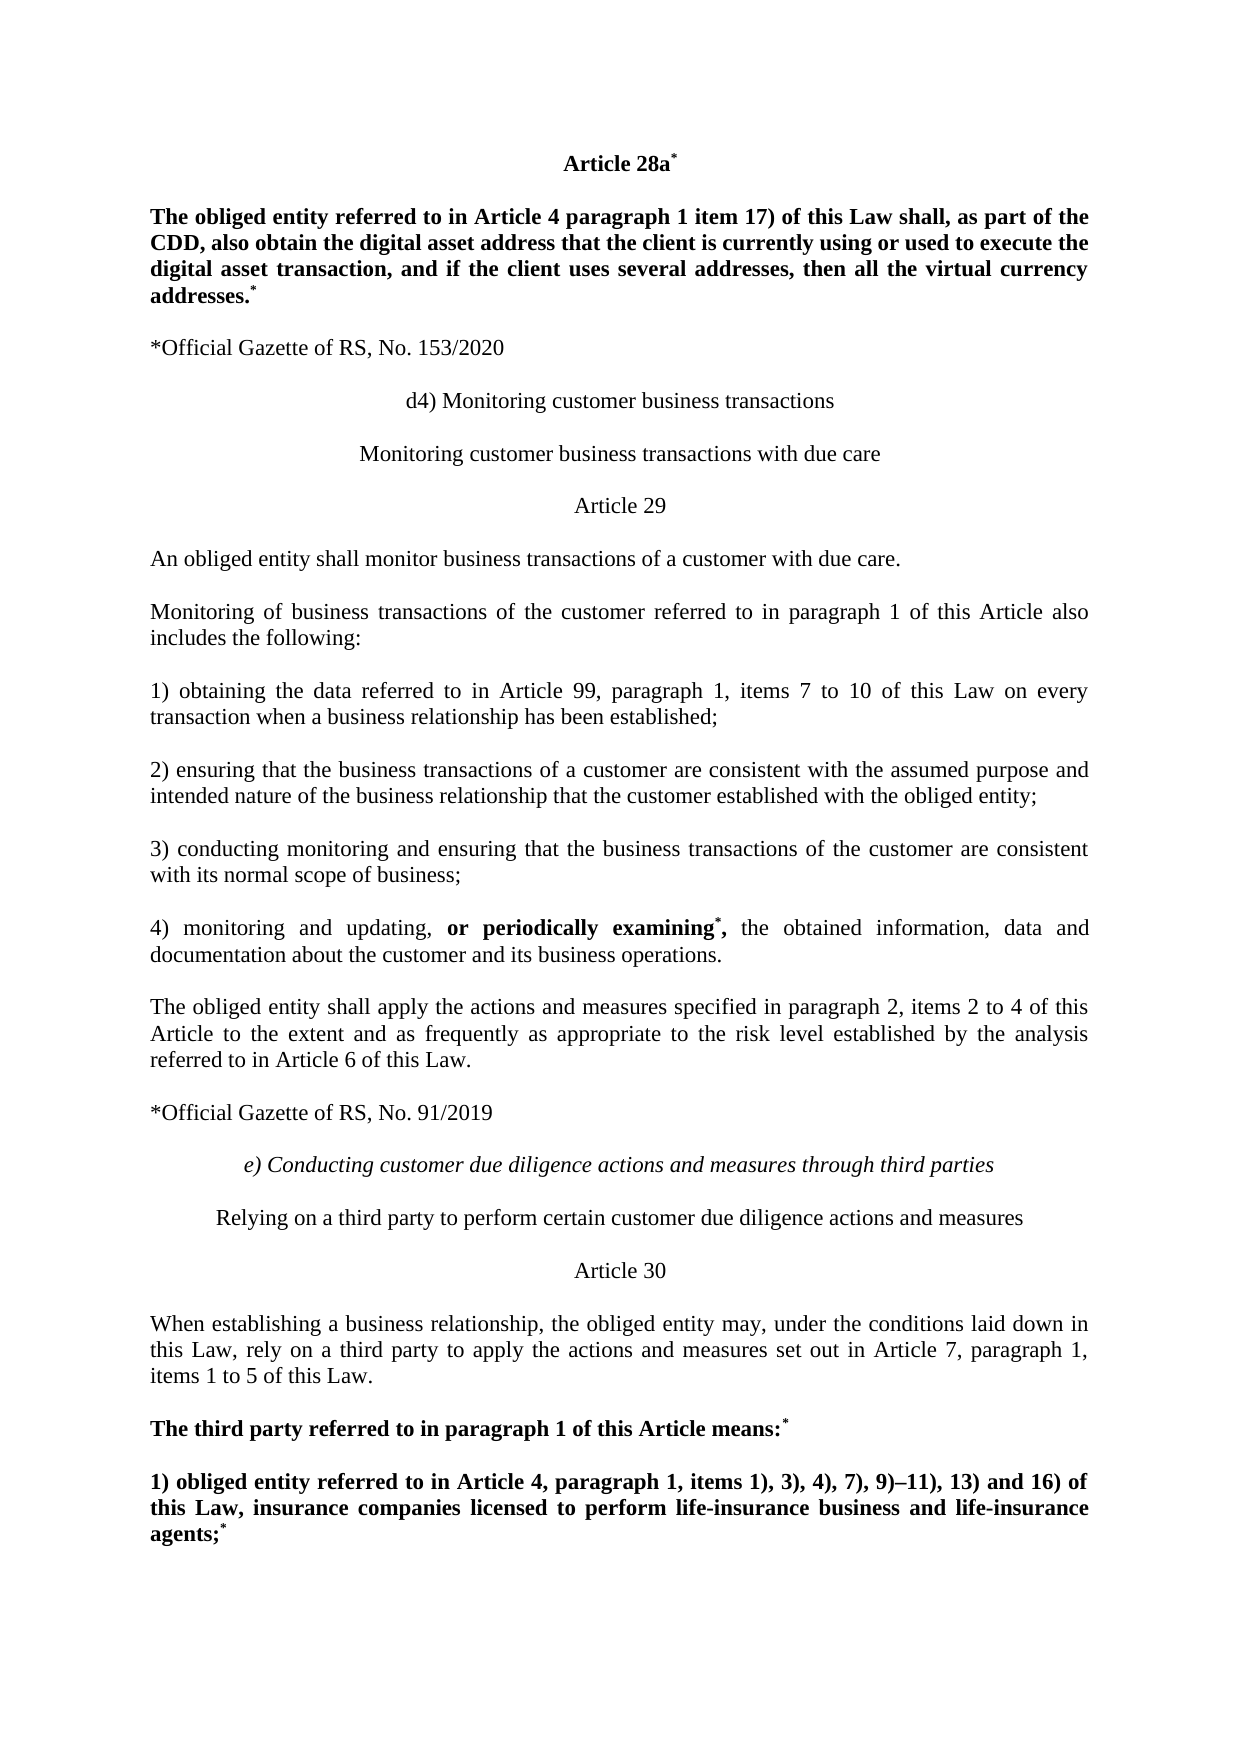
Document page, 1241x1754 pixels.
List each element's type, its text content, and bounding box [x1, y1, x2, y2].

text Article 30 [150, 1257, 1090, 1283]
text Article 28а* [150, 150, 1090, 176]
text Monitoring of business transactions of the customer referred to in paragraph 1 of this Article also includes the following: [150, 598, 1090, 651]
text Article 29 [150, 493, 1090, 519]
text e) Conducting customer due diligence actions and measures through third parties [150, 1151, 1090, 1178]
text Monitoring customer business transactions with due care [150, 440, 1090, 466]
text 4) monitoring and updating, or periodically examining*, the obtained information, data and documentation about the customer and its business operations. [150, 914, 1090, 967]
text 2) ensuring that the business transactions of a customer are consistent with the assumed purpose and intended nature of the business relationship that the customer established with the obliged entity; [150, 756, 1090, 809]
text An obliged entity shall monitor business transactions of a customer with due care. [150, 545, 1090, 572]
text d4) Monitoring customer business transactions [150, 387, 1090, 413]
text Relying on a third party to perform certain customer due diligence actions and measures [150, 1204, 1090, 1231]
text The obliged entity referred to in Article 4 paragraph 1 item 17) of this Law shall, as part of the CDD, also obtain the digital asset address that the client is currently using or used to execute the digital asset transaction, and if the client uses several addresses, then all the virtual currency addresses.* [150, 203, 1090, 308]
text When establishing a business relationship, the obliged entity may, under the conditions laid down in this Law, rely on a third party to apply the actions and measures set out in Article 7, paragraph 1, items 1 to 5 of this Law. [150, 1309, 1090, 1389]
text The third party referred to in paragraph 1 of this Article means:* [150, 1415, 1090, 1441]
text *Official Gazette of RS, No. 91/2019 [150, 1099, 1090, 1125]
text The obliged entity shall apply the actions and measures specified in paragraph 2, items 2 to 4 of this Article to the extent and as frequently as appropriate to the risk level established by the analysis referred to in Article 6 of this Law. [150, 993, 1090, 1072]
text 1) obtaining the data referred to in Article 99, paragraph 1, items 7 to 10 of this Law on every transaction when a business relationship has been established; [150, 677, 1090, 730]
text 1) obliged entity referred to in Article 4, paragraph 1, items 1), 3), 4), 7), 9)–11), 13) and 16) of this Law, insurance companies licensed to perform life-insurance business and life-insurance agents;* [150, 1468, 1090, 1547]
text 3) conducting monitoring and ensuring that the business transactions of the customer are consistent with its normal scope of business; [150, 835, 1090, 888]
text *Official Gazette of RS, No. 153/2020 [150, 334, 1090, 361]
